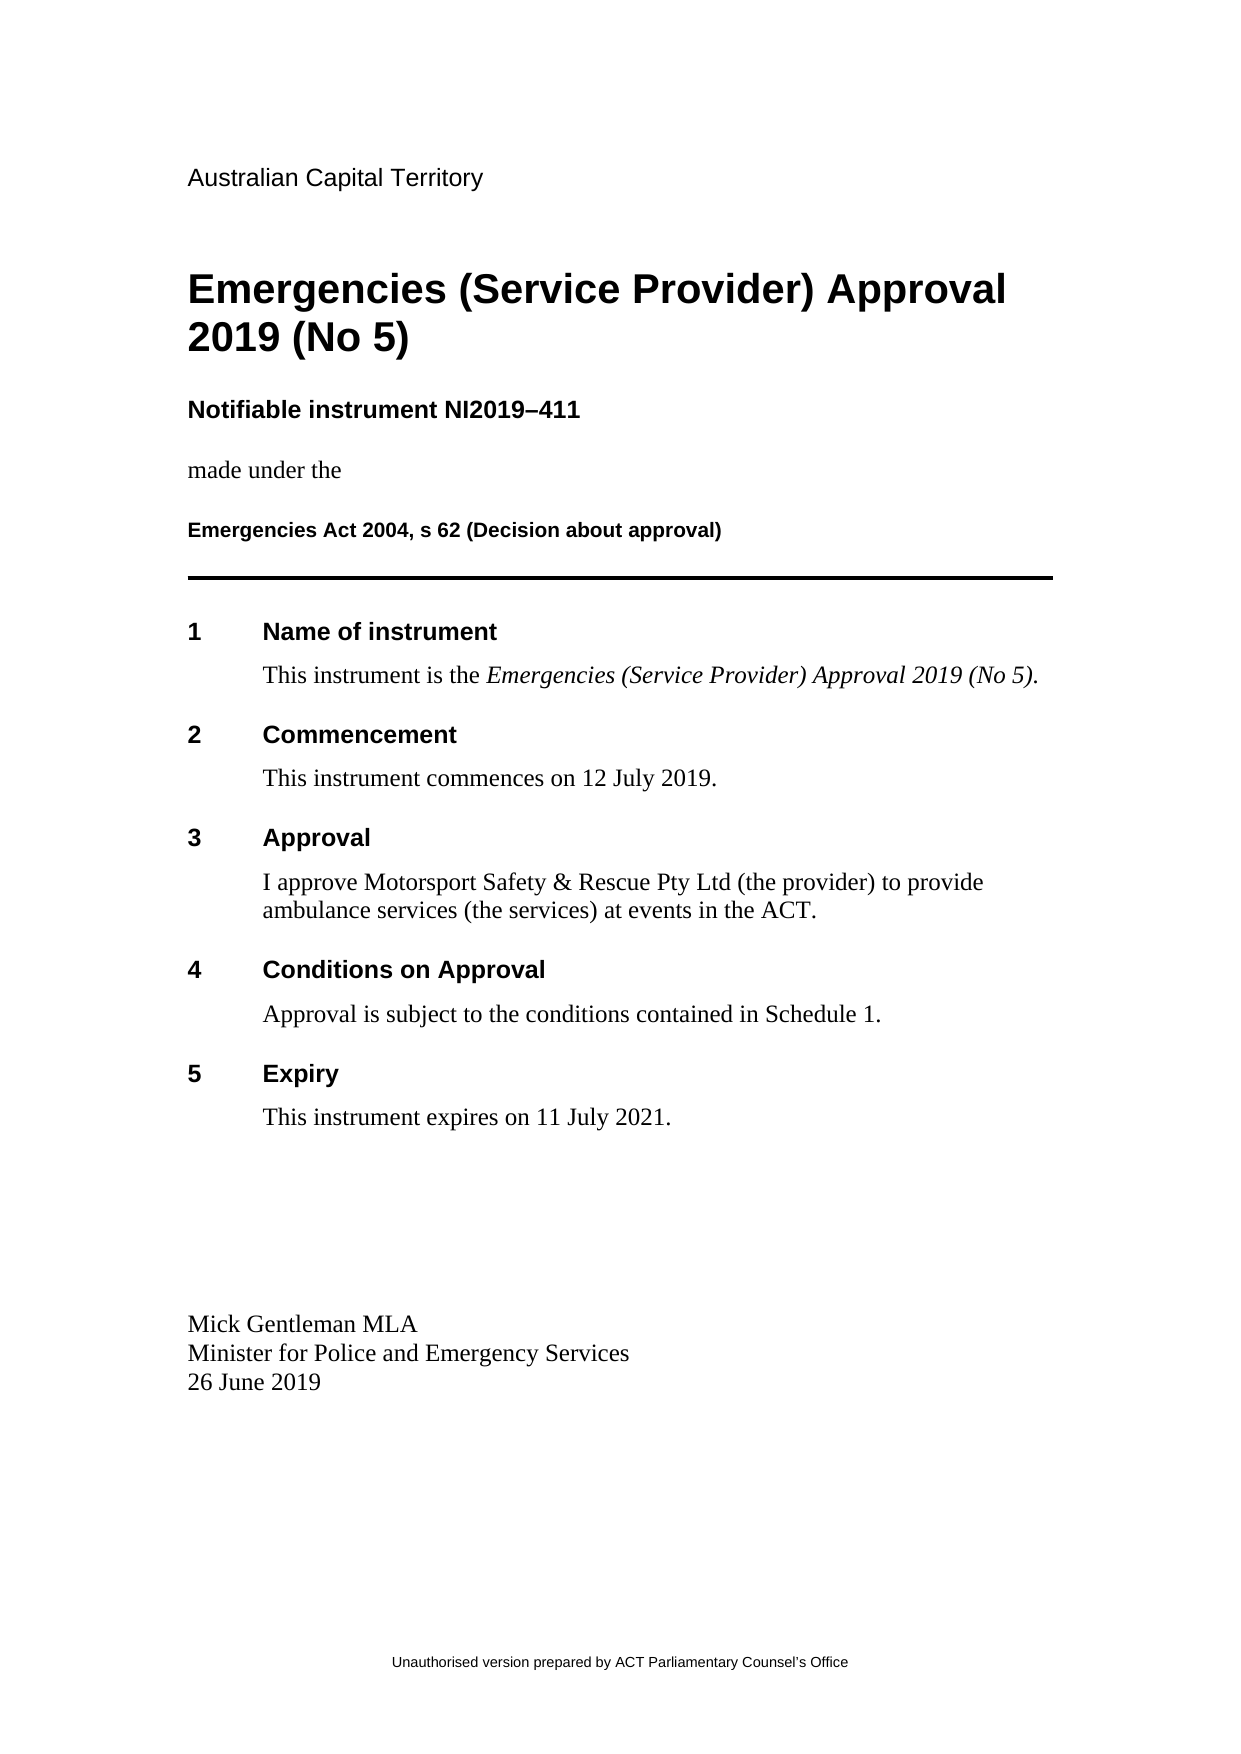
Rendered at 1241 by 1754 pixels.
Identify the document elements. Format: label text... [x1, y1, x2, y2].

text 26 June 2019 [187, 1367, 1053, 1396]
text I approve Motorsport Safety & Rescue Pty Ltd (the provider) to provide ambulance services (the services) at events in the ACT. [262, 867, 1053, 924]
text Approval is subject to the conditions contained in Schedule 1. [262, 999, 1053, 1027]
text Mick Gentleman MLA [187, 1309, 1053, 1338]
text 3 Approval [187, 823, 1053, 852]
text Emergencies Act 2004, s 62 (Decision about approval) [187, 517, 1053, 541]
text 4 Conditions on Approval [187, 955, 1053, 984]
text Australian Capital Territory [187, 162, 1053, 191]
text Notifiable instrument NI2019–411 [187, 395, 1053, 424]
text 2 Commencement [187, 720, 1053, 749]
text This instrument expires on 11 July 2021. [262, 1102, 1053, 1131]
text made under the [187, 455, 1053, 484]
text This instrument is the Emergencies (Service Provider) Approval 2019 (No 5). [262, 660, 1053, 689]
text Emergencies (Service Provider) Approval 2019 (No 5) [187, 264, 1053, 360]
text This instrument commences on 12 July 2019. [262, 763, 1053, 792]
text 5 Expiry [187, 1059, 1053, 1087]
text Minister for Police and Emergency Services [187, 1338, 1053, 1367]
text 1 Name of instrument [187, 617, 1053, 645]
